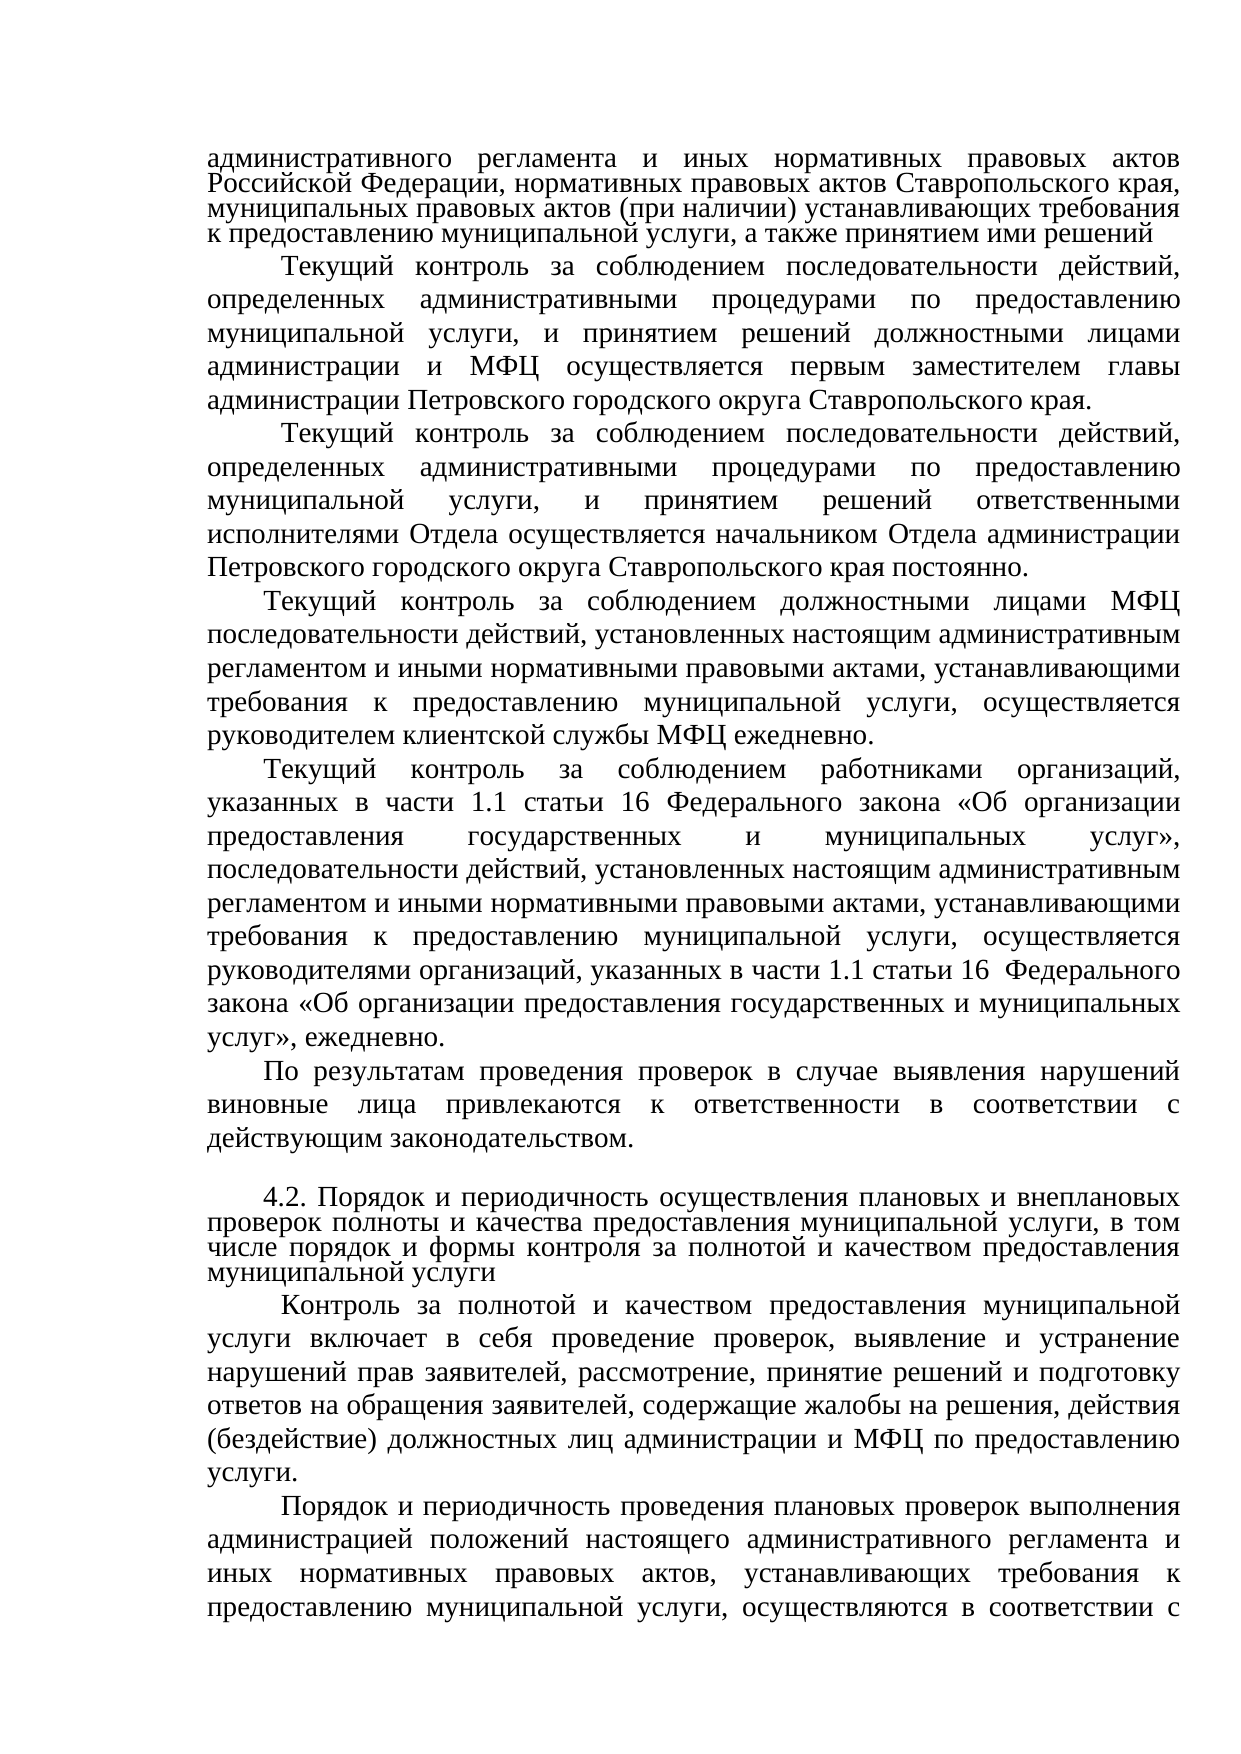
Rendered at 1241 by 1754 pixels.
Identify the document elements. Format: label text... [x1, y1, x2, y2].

text Текущий контроль за соблюдением последовательности действий, определенных административными процедурами по предоставлению муниципальной услуги, и принятием решений должностными лицами администрации и МФЦ осуществляется первым заместителем главы администрации Петровского городского округа Ставропольского края. [207, 248, 1181, 415]
text Текущий контроль за соблюдением должностными лицами МФЦ последовательности действий, установленных настоящим административным регламентом и иными нормативными правовыми актами, устанавливающими требования к предоставлению муниципальной услуги, осуществляется руководителем клиентской службы МФЦ ежедневно. [207, 583, 1181, 751]
text Контроль за полнотой и качеством предоставления муниципальной услуги включает в себя проведение проверок, выявление и устранение нарушений прав заявителей, рассмотрение, принятие решений и подготовку ответов на обращения заявителей, содержащие жалобы на решения, действия (бездействие) должностных лиц администрации и МФЦ по предоставлению услуги. [207, 1287, 1181, 1488]
text 4.2. Порядок и периодичность осуществления плановых и внеплановых проверок полноты и качества предоставления муниципальной услуги, в том числе порядок и формы контроля за полнотой и качеством предоставления муниципальной услуги [207, 1187, 1181, 1287]
text По результатам проведения проверок в случае выявления нарушений виновные лица привлекаются к ответственности в соответствии с действующим законодательством. [207, 1053, 1181, 1153]
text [207, 1488, 1181, 1622]
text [207, 148, 1181, 248]
text Текущий контроль за соблюдением работниками организаций, указанных в части 1.1 статьи 16 Федерального закона «Об организации предоставления государственных и муниципальных услуг», последовательности действий, установленных настоящим административным регламентом и иными нормативными правовыми актами, устанавливающими требования к предоставлению муниципальной услуги, осуществляется руководителями организаций, указанных в части 1.1 статьи 16 Федерального закона «Об организации предоставления государственных и муниципальных услуг», ежедневно. [207, 751, 1181, 1053]
text Текущий контроль за соблюдением последовательности действий, определенных административными процедурами по предоставлению муниципальной услуги, и принятием решений ответственными исполнителями Отдела осуществляется начальником Отдела администрации Петровского городского округа Ставропольского края постоянно. [207, 415, 1181, 583]
